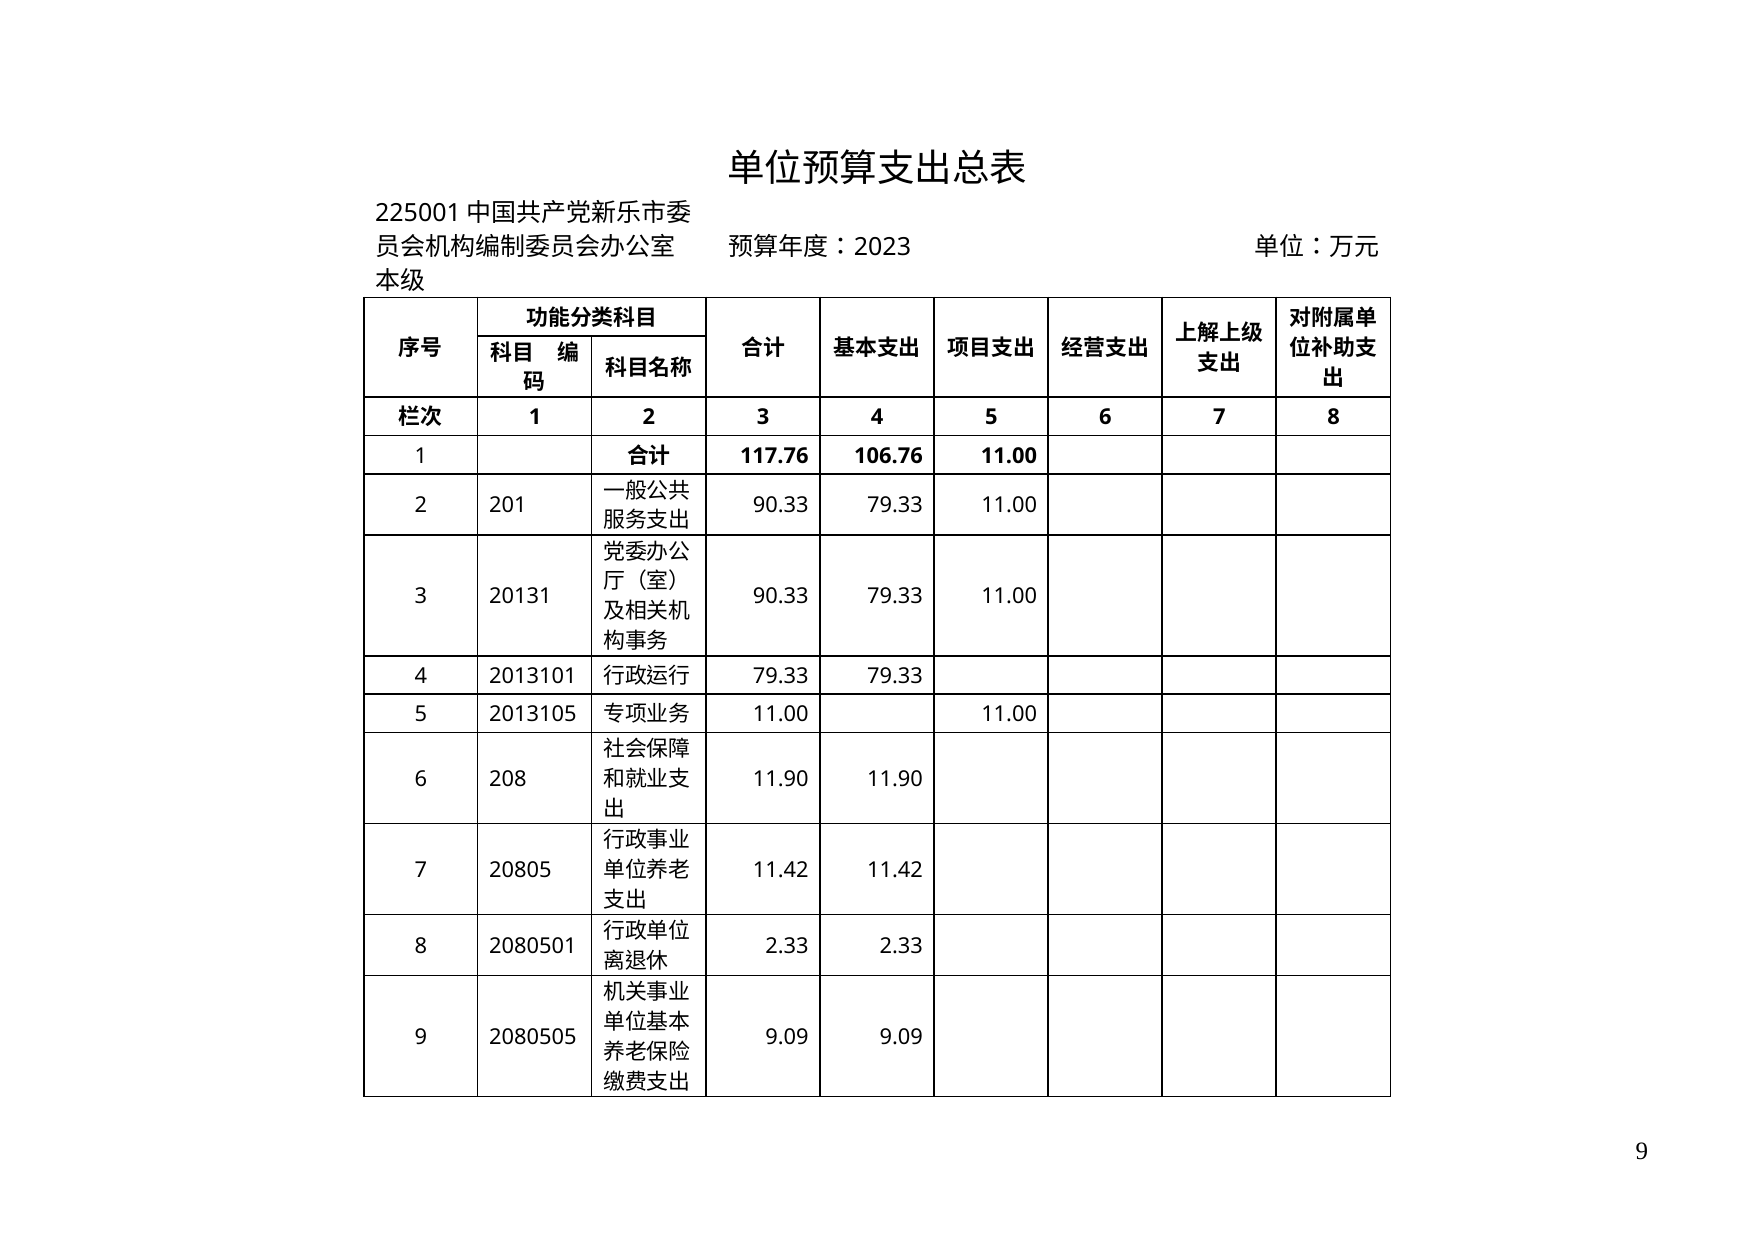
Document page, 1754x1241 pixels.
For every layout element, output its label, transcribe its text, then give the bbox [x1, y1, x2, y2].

table_cell 11.90 [821, 733, 933, 823]
table_cell 90.33 [707, 475, 819, 534]
table_cell [1277, 695, 1390, 732]
table_cell 9.09 [707, 976, 819, 1096]
table_cell [1163, 436, 1275, 473]
table_cell 106.76 [821, 436, 933, 473]
table_cell 3 [707, 398, 819, 434]
table_cell 79.33 [821, 536, 933, 655]
table_cell [935, 915, 1047, 975]
table_cell 7 [365, 824, 477, 914]
table_cell 3 [365, 536, 477, 655]
table_cell 7 [1163, 398, 1275, 434]
table_header 预算年度：2023 [707, 195, 933, 297]
table_cell [1049, 695, 1161, 732]
table_cell 117.76 [707, 436, 819, 473]
table_cell 1 [365, 436, 477, 473]
table_cell [1049, 824, 1161, 914]
table_cell [1049, 915, 1161, 975]
table_header 225001中国共产党新乐市委员会机构编制委员会办公室本级 [365, 195, 705, 297]
table_cell 2.33 [707, 915, 819, 975]
table_cell [1049, 475, 1161, 534]
table_cell 8 [1277, 398, 1390, 434]
table_cell [1049, 976, 1161, 1096]
table_cell [1277, 536, 1390, 655]
table_cell 行政运行 [592, 657, 705, 693]
table_cell 8 [365, 915, 477, 975]
table_cell 行政单位离退休 [592, 915, 705, 975]
table_cell 11.42 [821, 824, 933, 914]
text 单位预算支出总表 [106, 142, 1648, 193]
table_cell 79.33 [821, 475, 933, 534]
table_cell 4 [365, 657, 477, 693]
table_cell 11.00 [935, 536, 1047, 655]
table_cell 11.00 [935, 695, 1047, 732]
table_cell 4 [821, 398, 933, 434]
table_cell 20805 [478, 824, 591, 914]
table_cell [935, 976, 1047, 1096]
table_cell 5 [935, 398, 1047, 434]
table_cell 20131 [478, 536, 591, 655]
table_cell 对附属单位补助支出 [1277, 298, 1390, 396]
table_cell 合计 [707, 298, 819, 396]
table_cell [1049, 733, 1161, 823]
table_cell 11.00 [935, 436, 1047, 473]
table_cell 2080505 [478, 976, 591, 1096]
table_cell 2 [592, 398, 705, 434]
table_cell [1277, 915, 1390, 975]
table_cell 9.09 [821, 976, 933, 1096]
table_cell 9 [365, 976, 477, 1096]
table_cell [1163, 695, 1275, 732]
table_cell [1277, 733, 1390, 823]
table_cell [1277, 824, 1390, 914]
table_cell [935, 733, 1047, 823]
table_cell 6 [1049, 398, 1161, 434]
table_cell 79.33 [707, 657, 819, 693]
table_cell 行政事业单位养老支出 [592, 824, 705, 914]
table_cell [1163, 976, 1275, 1096]
table_cell 90.33 [707, 536, 819, 655]
table_cell 栏次 [365, 398, 477, 434]
table_cell 项目支出 [935, 298, 1047, 396]
table_cell [1049, 536, 1161, 655]
table_cell 经营支出 [1049, 298, 1161, 396]
table_cell 79.33 [821, 657, 933, 693]
table_cell [1049, 657, 1161, 693]
table_cell 5 [365, 695, 477, 732]
table_cell [1163, 824, 1275, 914]
table_cell 社会保障和就业支出 [592, 733, 705, 823]
table_cell [1277, 475, 1390, 534]
table_cell 2080501 [478, 915, 591, 975]
table_cell 科目 编码 [478, 337, 591, 396]
table_cell 序号 [365, 298, 477, 396]
table_cell [821, 695, 933, 732]
table_cell 2013101 [478, 657, 591, 693]
table_cell [1277, 976, 1390, 1096]
table_cell 功能分类科目 [478, 298, 705, 335]
table_cell 机关事业单位基本养老保险缴费支出 [592, 976, 705, 1096]
table_cell 基本支出 [821, 298, 933, 396]
table_cell 科目名称 [592, 337, 705, 396]
table_cell 11.00 [707, 695, 819, 732]
table_cell [1163, 733, 1275, 823]
table_cell [1277, 657, 1390, 693]
table_cell 6 [365, 733, 477, 823]
table_cell 201 [478, 475, 591, 534]
table_cell [1163, 657, 1275, 693]
table_cell [1163, 475, 1275, 534]
table_cell 11.00 [935, 475, 1047, 534]
table_cell 11.90 [707, 733, 819, 823]
table_cell 2013105 [478, 695, 591, 732]
table_cell 一般公共服务支出 [592, 475, 705, 534]
table_cell 合计 [592, 436, 705, 473]
table_cell 党委办公厅（室）及相关机构事务 [592, 536, 705, 655]
table_cell [935, 657, 1047, 693]
table_cell 208 [478, 733, 591, 823]
table_cell 1 [478, 398, 591, 434]
table_cell 专项业务 [592, 695, 705, 732]
table_cell 2.33 [821, 915, 933, 975]
table_cell 2 [365, 475, 477, 534]
table_cell [478, 436, 591, 473]
table_cell [1049, 436, 1161, 473]
table_cell [1163, 915, 1275, 975]
table_header 单位：万元 [935, 195, 1390, 297]
table_cell [1277, 436, 1390, 473]
table_cell [935, 824, 1047, 914]
table_cell [1163, 536, 1275, 655]
table_cell 上解上级 支出 [1163, 298, 1275, 396]
table_cell 11.42 [707, 824, 819, 914]
